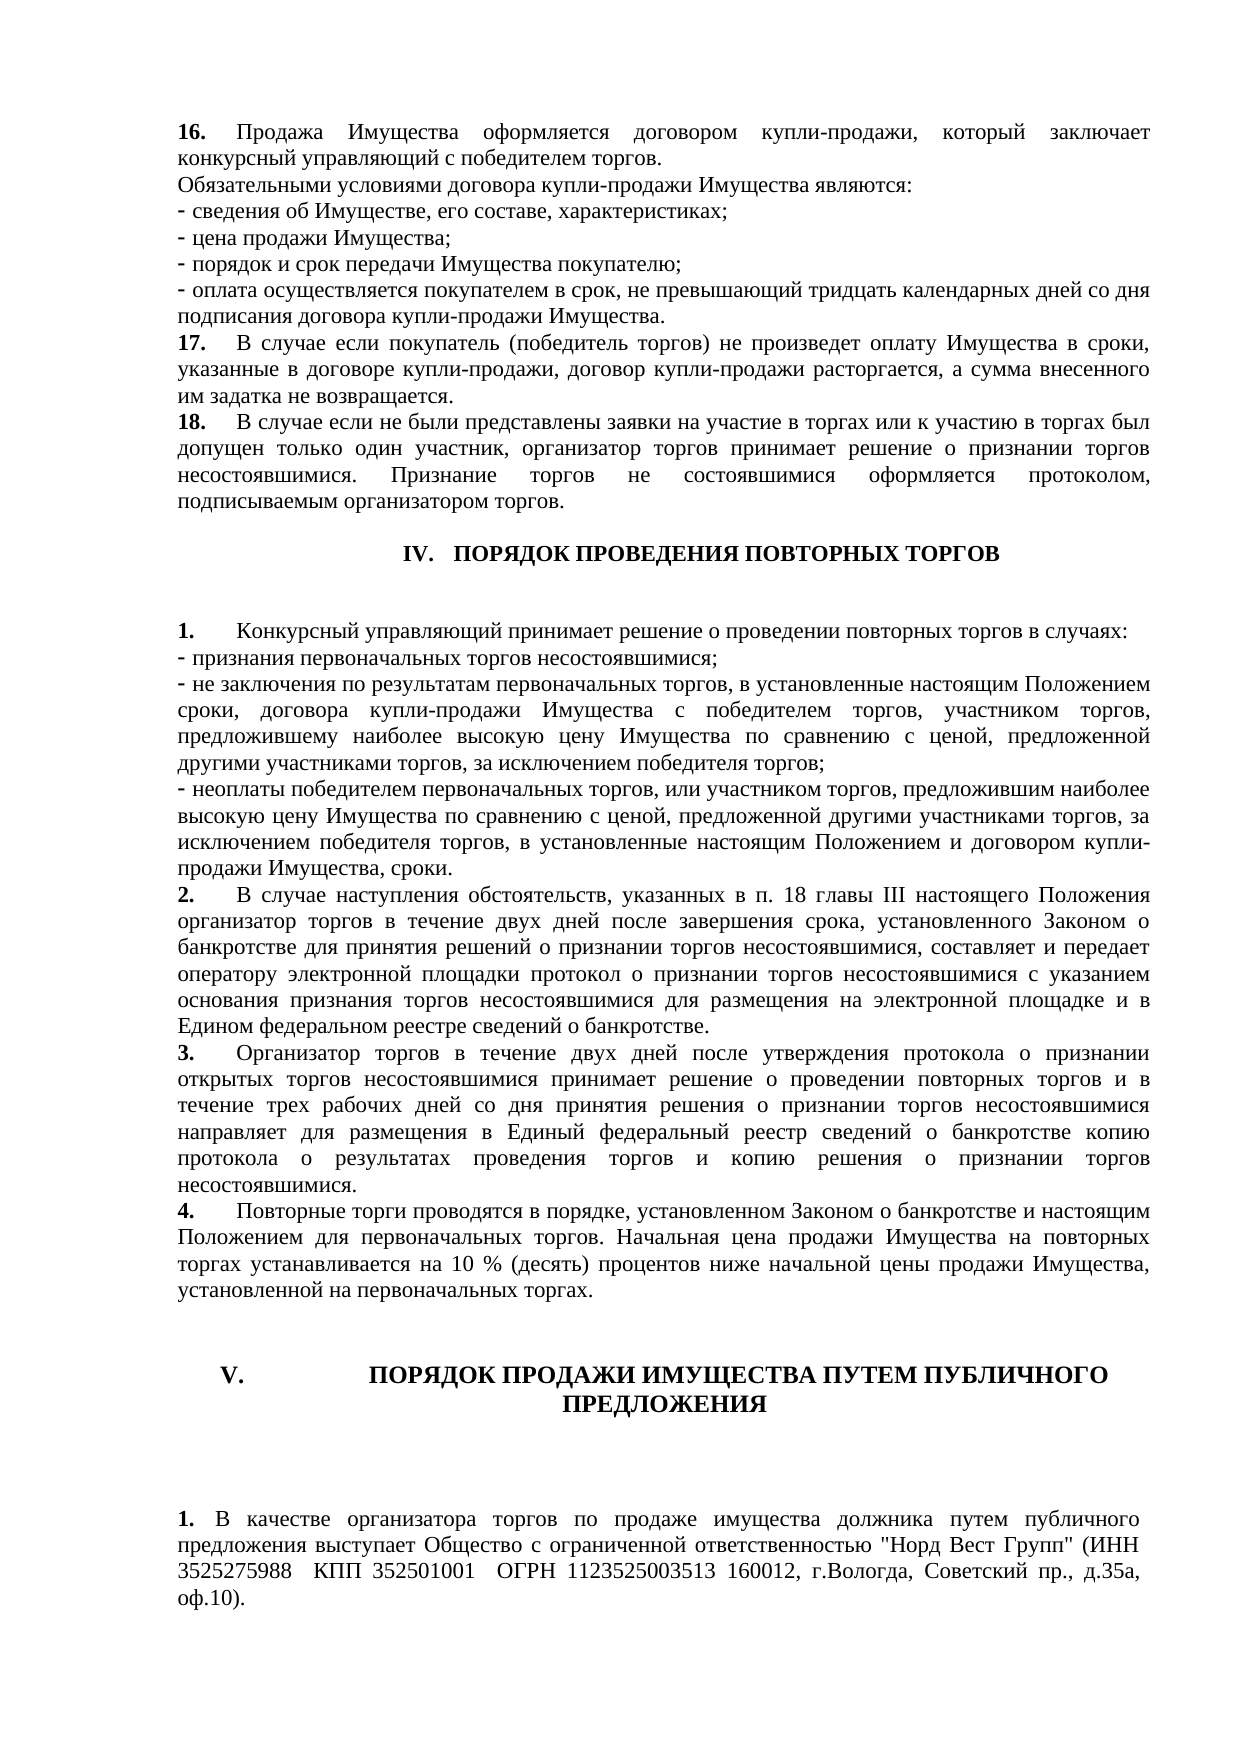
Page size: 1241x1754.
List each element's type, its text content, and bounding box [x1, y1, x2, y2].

list В случае если покупатель (победитель торгов) не произведет оплату Имущества в сроки, указанные в договоре купли-продажи, договор купли-продажи расторгается, а сумма внесенного им задатка не возвращается. [177, 329, 1152, 408]
list признания первоначальных торгов несостоявшимися; [177, 643, 1152, 670]
list не заключения по результатам первоначальных торгов, в установленные настоящим Положением сроки, договора купли-продажи Имущества с победителем торгов, участником торгов, предложившему наиболее высокую цену Имущества по сравнению с ценой, предложенной другими участниками торгов, за исключением победителя торгов; [177, 670, 1152, 775]
list порядок и срок передачи Имущества покупателю; [177, 250, 1152, 276]
list В качестве организатора торгов по продаже имущества должника путем публичного предложения выступает Общество с ограниченной ответственностью "Норд Вест Групп" (ИНН 3525275988 КПП 352501001 ОГРН 1123525003513 .Вологда, Советский пр., д.35а, оф.10). [177, 1505, 1141, 1610]
list ПОРЯДОК ПРОВЕДЕНИЯ ПОВТОРНЫХ ТОРГОВ [251, 540, 1152, 566]
text Обязательными условиями договора купли-продажи Имущества являются: [177, 171, 1152, 197]
list цена продажи Имущества; [177, 223, 1152, 250]
list сведения об Имуществе, его составе, характеристиках; [177, 197, 1152, 223]
list неоплаты победителем первоначальных торгов, или участником торгов, предложившим наиболее высокую цену Имущества по сравнению с ценой, предложенной другими участниками торгов, за исключением победителя торгов, в установленные настоящим Положением и договором купли-продажи Имущества, сроки. [177, 775, 1152, 881]
list ПОРЯДОК ПРОДАЖИ ИМУЩЕСТВА ПУТЕМ ПУБЛИЧНОГО ПРЕДЛОЖЕНИЯ [177, 1360, 1152, 1418]
list Продажа Имущества оформляется договором купли-продажи, который заключает конкурсный управляющий с победителем торгов. [177, 118, 1152, 171]
list В случае наступления обстоятельств, указанных в п. 18 главы III настоящего Положения организатор торгов в течение двух дней после завершения срока, установленного Законом о банкротстве для принятия решений о признании торгов несостоявшимися, составляет и передает оператору электронной площадки протокол о признании торгов несостоявшимися с указанием основания признания торгов несостоявшимися для размещения на электронной площадке и в Едином федеральном реестре сведений о банкротстве. [177, 881, 1152, 1039]
list В случае если не были представлены заявки на участие в торгах или к участию в торгах был допущен только один участник, организатор торгов принимает решение о признании торгов несостоявшимися. Признание торгов не состоявшимися оформляется протоколом, подписываемым организатором торгов. [177, 408, 1152, 513]
list Конкурсный управляющий принимает решение о проведении повторных торгов в случаях: [177, 617, 1152, 643]
list оплата осуществляется покупателем в срок, не превышающий тридцать календарных дней со дня подписания договора купли-продажи Имущества. [177, 276, 1152, 329]
list Организатор торгов в течение двух дней после утверждения протокола о признании открытых торгов несостоявшимися принимает решение о проведении повторных торгов и в течение трех рабочих дней со дня принятия решения о признании торгов несостоявшимися направляет для размещения в Единый федеральный реестр сведений о банкротстве копию протокола о результатах проведения торгов и копию решения о признании торгов несостоявшимися. [177, 1039, 1152, 1197]
list Повторные торги проводятся в порядке, установленном Законом о банкротстве и настоящим Положением для первоначальных торгов. Начальная цена продажи Имущества на повторных торгах устанавливается на 10 % (десять) процентов ниже начальной цены продажи Имущества, установленной на первоначальных торгах. [177, 1197, 1152, 1302]
